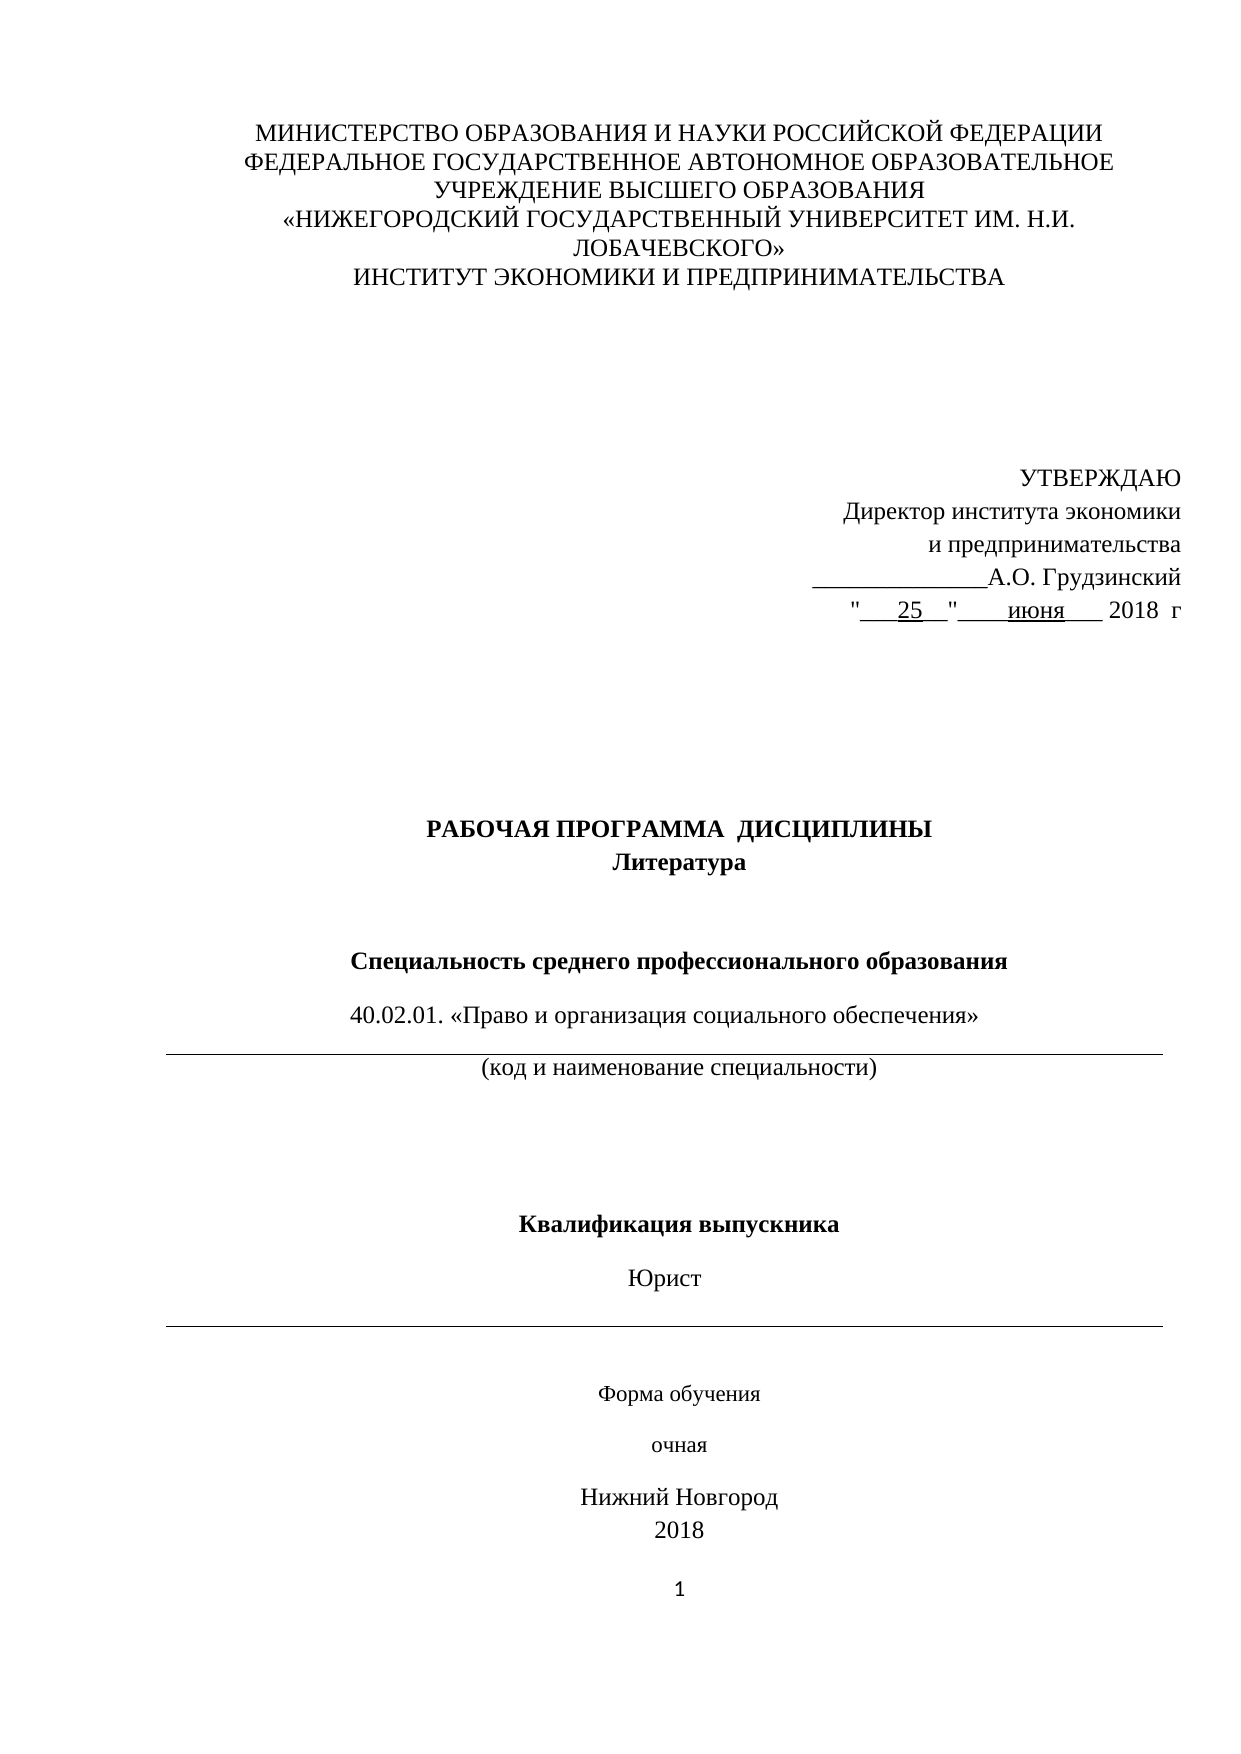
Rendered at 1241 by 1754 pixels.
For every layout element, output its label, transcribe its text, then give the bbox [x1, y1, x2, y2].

text "___25__"____июня___ 2018 г [177, 595, 1181, 624]
text очная [177, 1431, 1181, 1458]
text МИНИСТЕРСТВО ОБРАЗОВАНИЯ И НАУКИ РОССИЙСКОЙ ФЕДЕРАЦИИ [177, 118, 1181, 147]
text Квалификация выпускника [177, 1209, 1181, 1238]
text Форма обучения [177, 1380, 1181, 1407]
table_header 40.02.01. «Право и организация социального обеспечения» [166, 1000, 1163, 1053]
text РАБОЧАЯ ПРОГРАММА ДИСЦИПЛИНЫ [177, 814, 1181, 843]
text 2018 [177, 1516, 1181, 1544]
text (код и наименование специальности) [177, 1054, 1181, 1080]
text Директор института экономики [177, 496, 1181, 525]
text ИНСТИТУТ ЭКОНОМИКИ И ПРЕДПРИНИМАТЕЛЬСТВА [177, 262, 1181, 291]
text «НИЖЕГОРОДСКИЙ ГОСУДАРСТВЕННЫЙ УНИВЕРСИТЕТ ИМ. Н.И. ЛОБАЧЕВСКОГО» [177, 204, 1181, 262]
text Нижний Новгород [177, 1482, 1181, 1511]
text ФЕДЕРАЛЬНОЕ ГОСУДАРСТВЕННОЕ АВТОНОМНОЕ ОБРАЗОВАТЕЛЬНОЕ УЧРЕЖДЕНИЕ ВЫСШЕГО ОБРАЗОВАНИЯ [177, 147, 1181, 204]
text ______________А.О. Грудзинский [177, 562, 1181, 591]
text Специальность среднего профессионального образования [177, 946, 1181, 975]
text и предпринимательства [177, 529, 1181, 558]
table_header Юрист [166, 1263, 1163, 1326]
text Литература [177, 847, 1181, 876]
text УТВЕРЖДАЮ [177, 463, 1181, 492]
